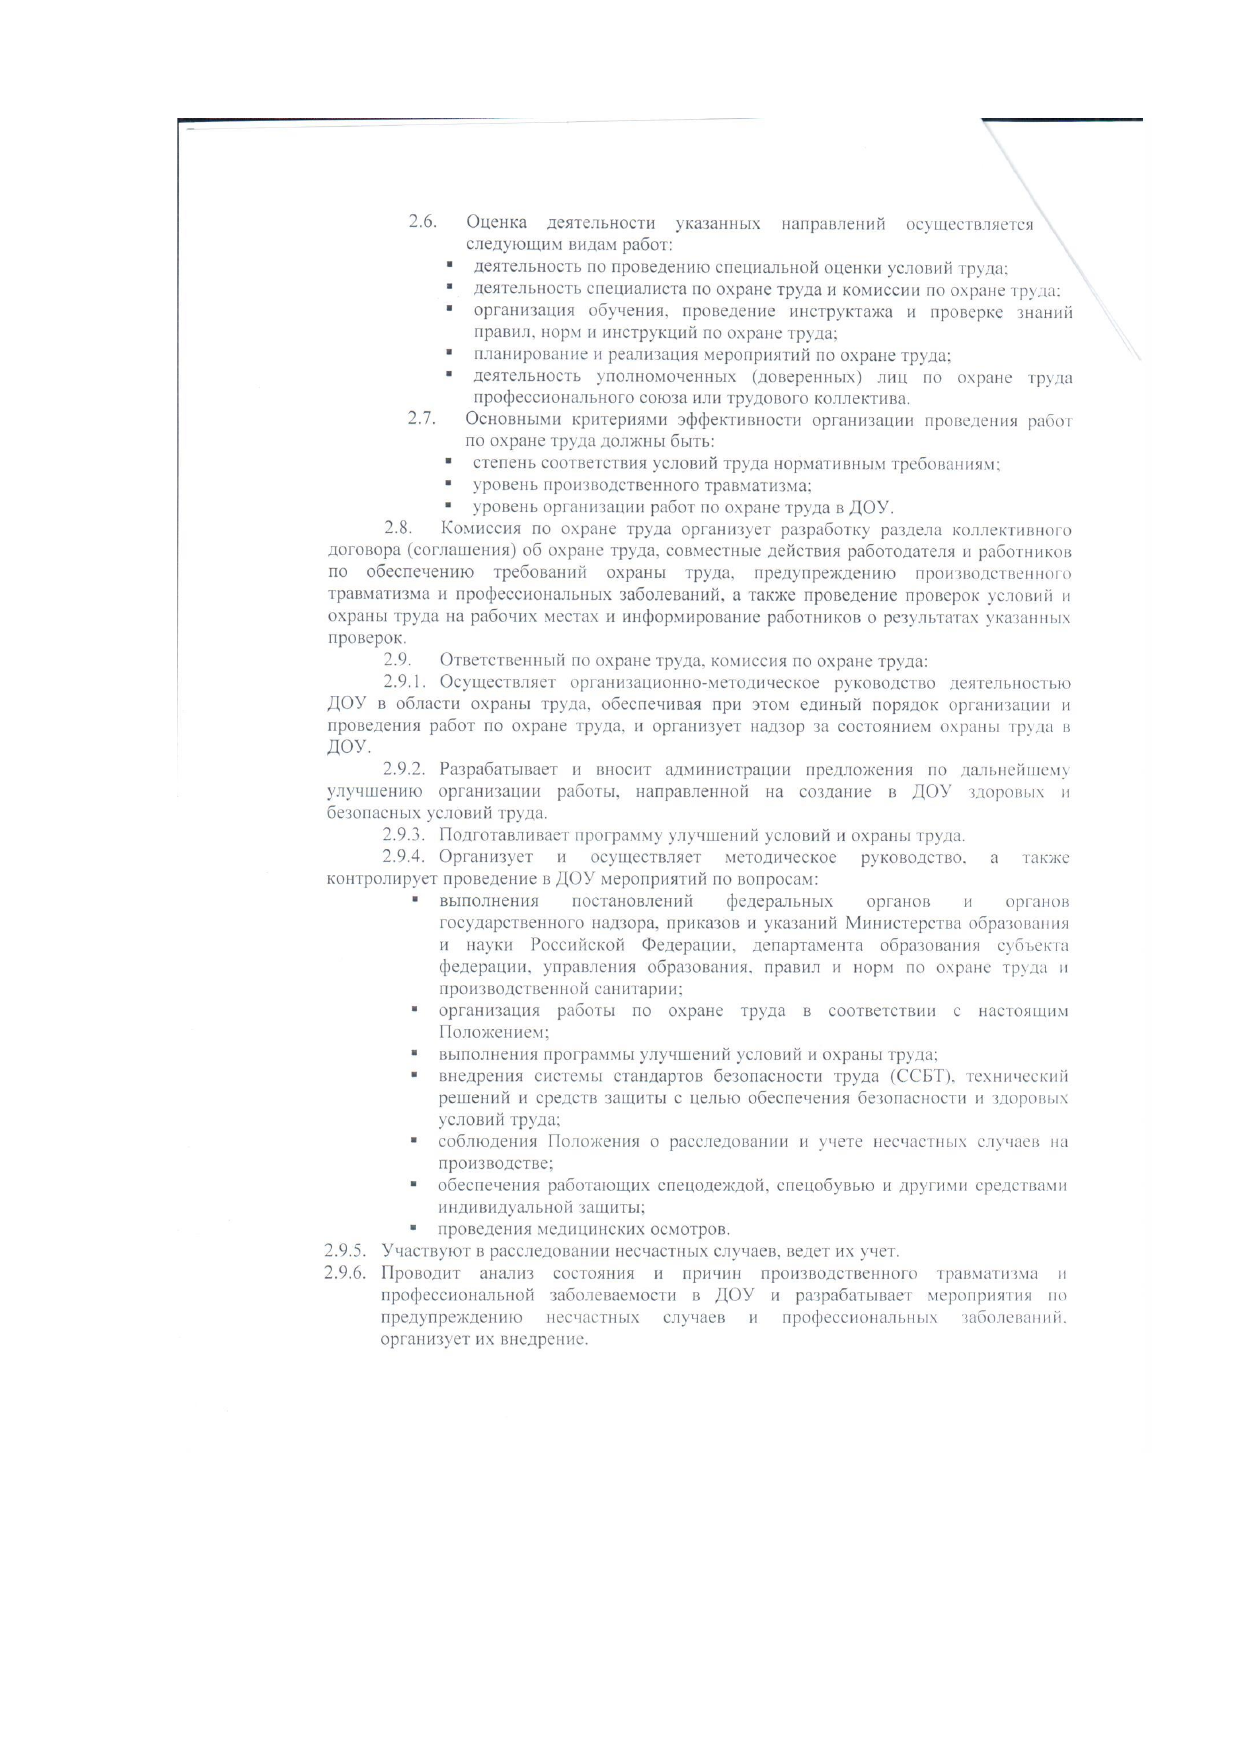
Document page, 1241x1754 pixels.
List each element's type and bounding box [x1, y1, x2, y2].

picture [177, 118, 1152, 1458]
